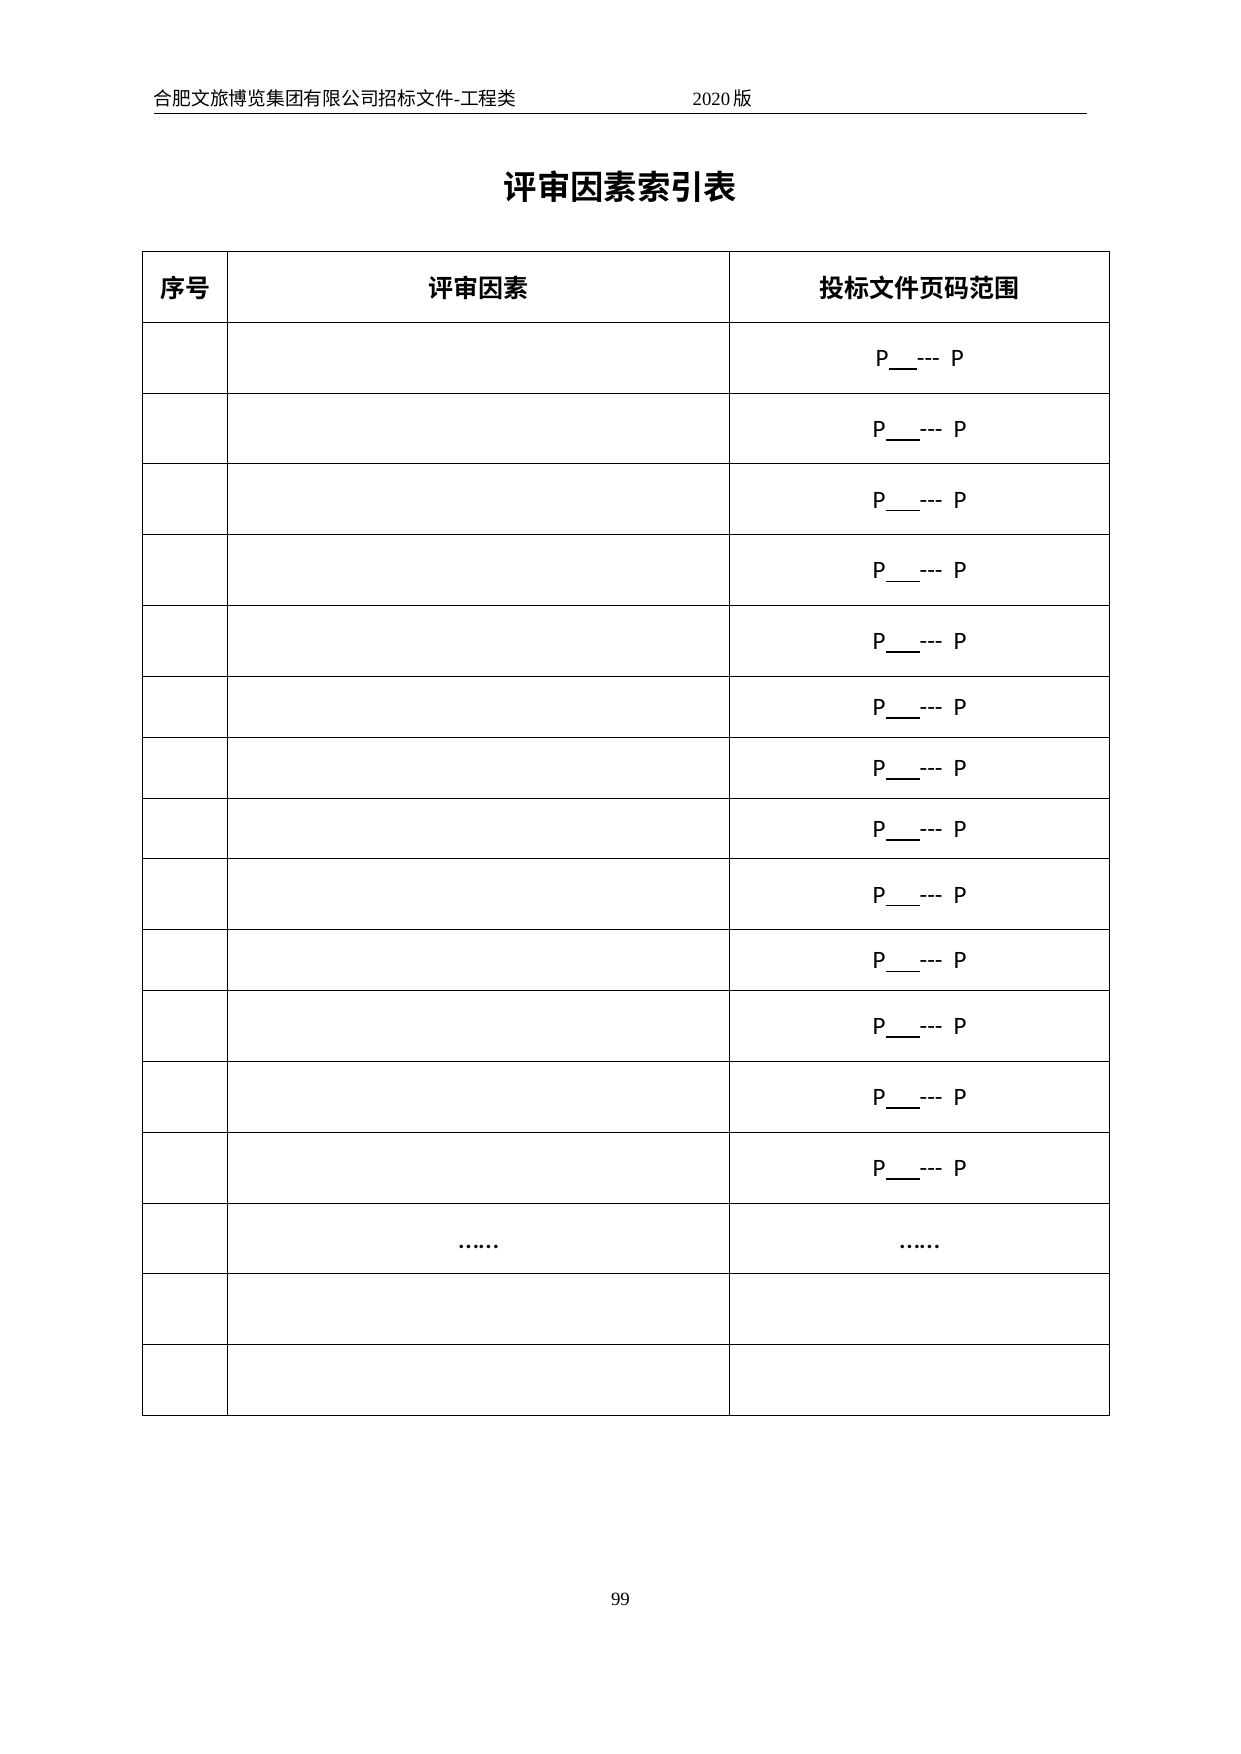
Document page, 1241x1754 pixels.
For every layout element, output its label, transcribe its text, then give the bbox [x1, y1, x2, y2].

table_cell [143, 991, 227, 1061]
table_cell P --- P [730, 1133, 1109, 1202]
table_cell [228, 1345, 729, 1415]
table_cell [228, 738, 729, 797]
table_cell [143, 464, 227, 534]
table_cell [228, 1062, 729, 1132]
table_cell [228, 799, 729, 858]
table_cell [143, 394, 227, 463]
table_cell [228, 677, 729, 737]
table_cell …… [730, 1204, 1109, 1273]
table_cell [143, 535, 227, 605]
table_cell [228, 1274, 729, 1344]
table_cell P --- P [730, 991, 1109, 1061]
table_cell P --- P [730, 930, 1109, 990]
table_cell [143, 1274, 227, 1344]
table_cell …… [228, 1204, 729, 1273]
table_cell [228, 535, 729, 605]
table_cell [228, 991, 729, 1061]
table_cell P --- P [730, 1062, 1109, 1132]
table_cell [228, 930, 729, 990]
table_cell [228, 606, 729, 676]
table_cell [228, 323, 729, 392]
table_cell [228, 1133, 729, 1202]
table_cell [143, 738, 227, 797]
table_header 投标文件页码范围 [730, 252, 1109, 322]
table_cell [143, 1133, 227, 1202]
table_cell P --- P [730, 606, 1109, 676]
table_cell [143, 859, 227, 929]
table_cell P --- P [730, 394, 1109, 463]
table_cell [228, 859, 729, 929]
table_cell [143, 677, 227, 737]
table_cell [730, 1274, 1109, 1344]
table_cell P --- P [730, 799, 1109, 858]
table_cell P --- P [730, 738, 1109, 797]
text 评审因素索引表 [153, 166, 1087, 208]
table_cell [143, 1204, 227, 1273]
table_cell [228, 464, 729, 534]
table_cell [228, 394, 729, 463]
table_cell P --- P [730, 859, 1109, 929]
table_cell [730, 1345, 1109, 1415]
table_cell P --- P [730, 535, 1109, 605]
table_header 评审因素 [228, 252, 729, 322]
table_cell [143, 799, 227, 858]
table_header 序号 [143, 252, 227, 322]
table_cell [143, 1345, 227, 1415]
table_cell P --- P [730, 464, 1109, 534]
table_cell [143, 930, 227, 990]
table_cell [143, 1062, 227, 1132]
table_cell P --- P [730, 323, 1109, 392]
table_cell P --- P [730, 677, 1109, 737]
table_cell [143, 606, 227, 676]
table_cell [143, 323, 227, 392]
